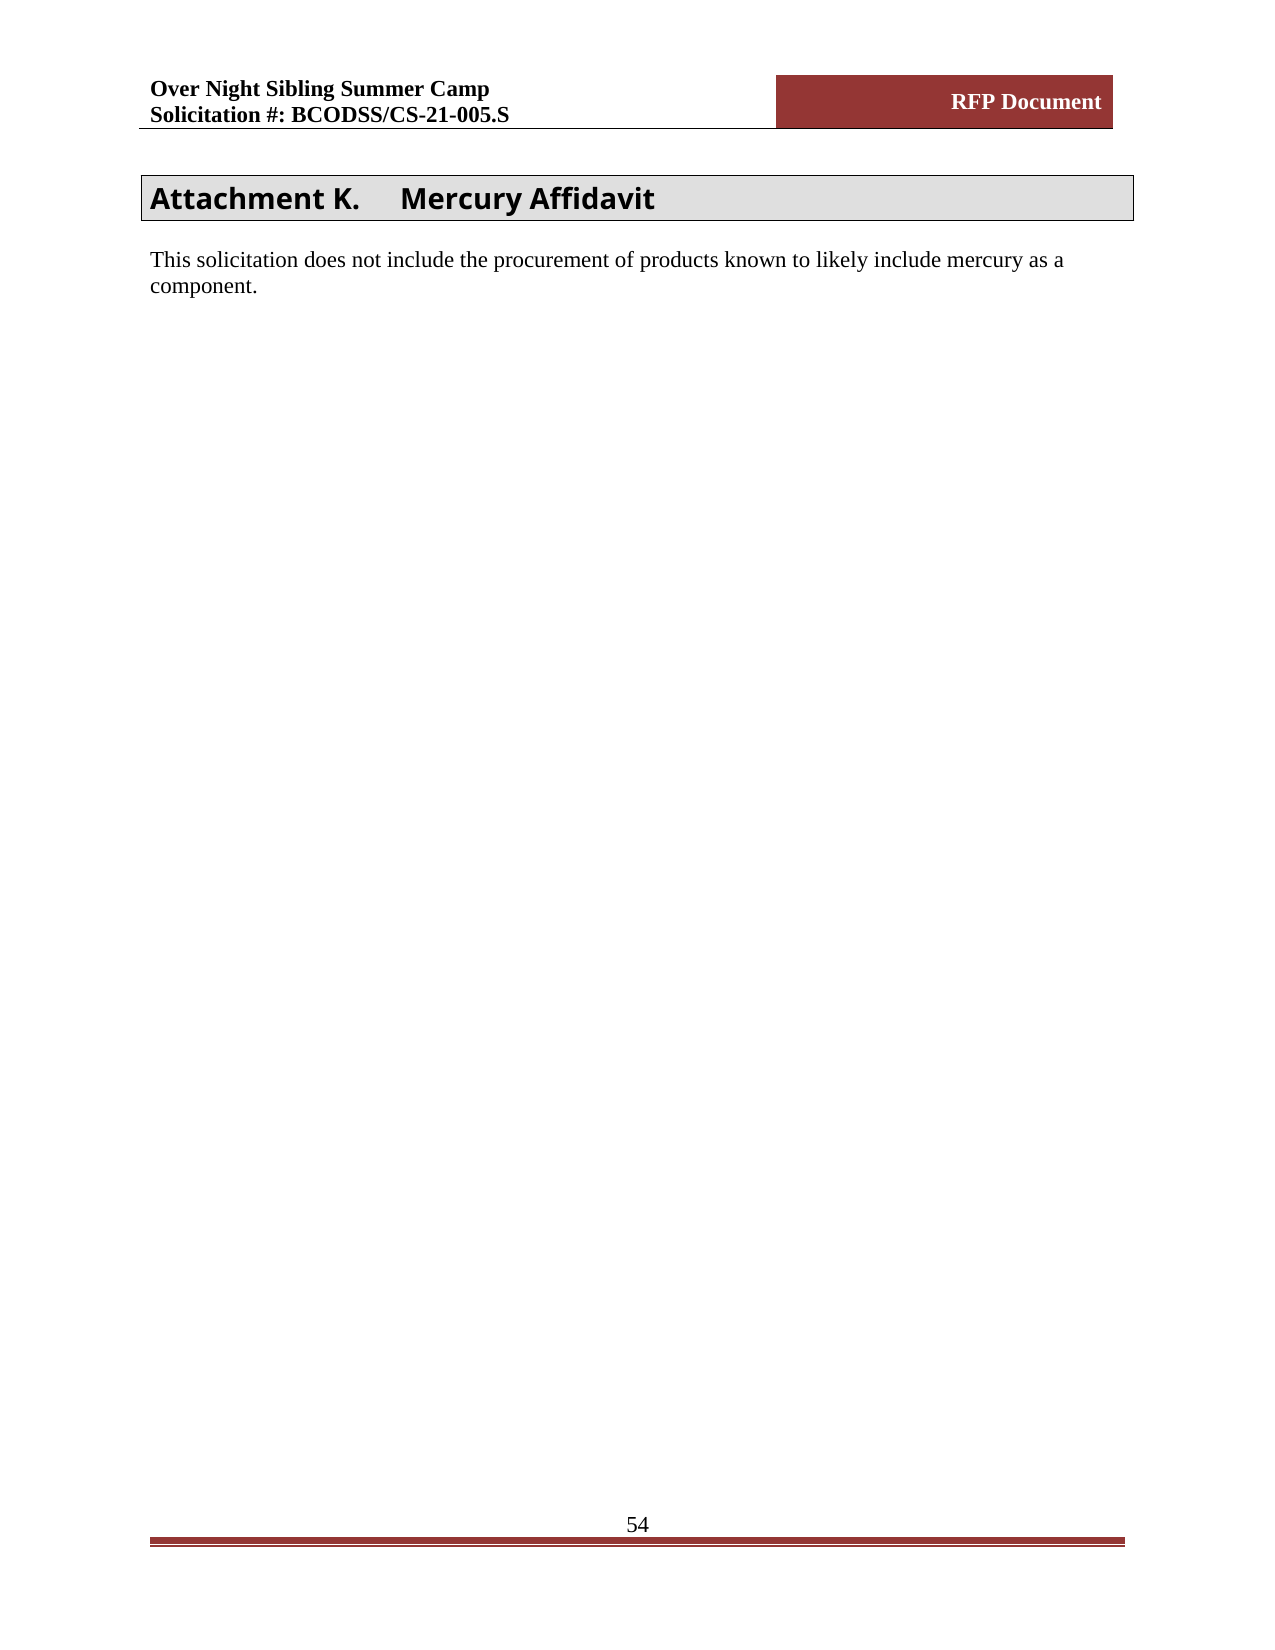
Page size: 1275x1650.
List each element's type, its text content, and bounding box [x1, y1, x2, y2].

text Mercury Affidavit [142, 176, 1133, 220]
text This solicitation does not include the procurement of products known to likely include mercury as a component. [150, 246, 1125, 299]
